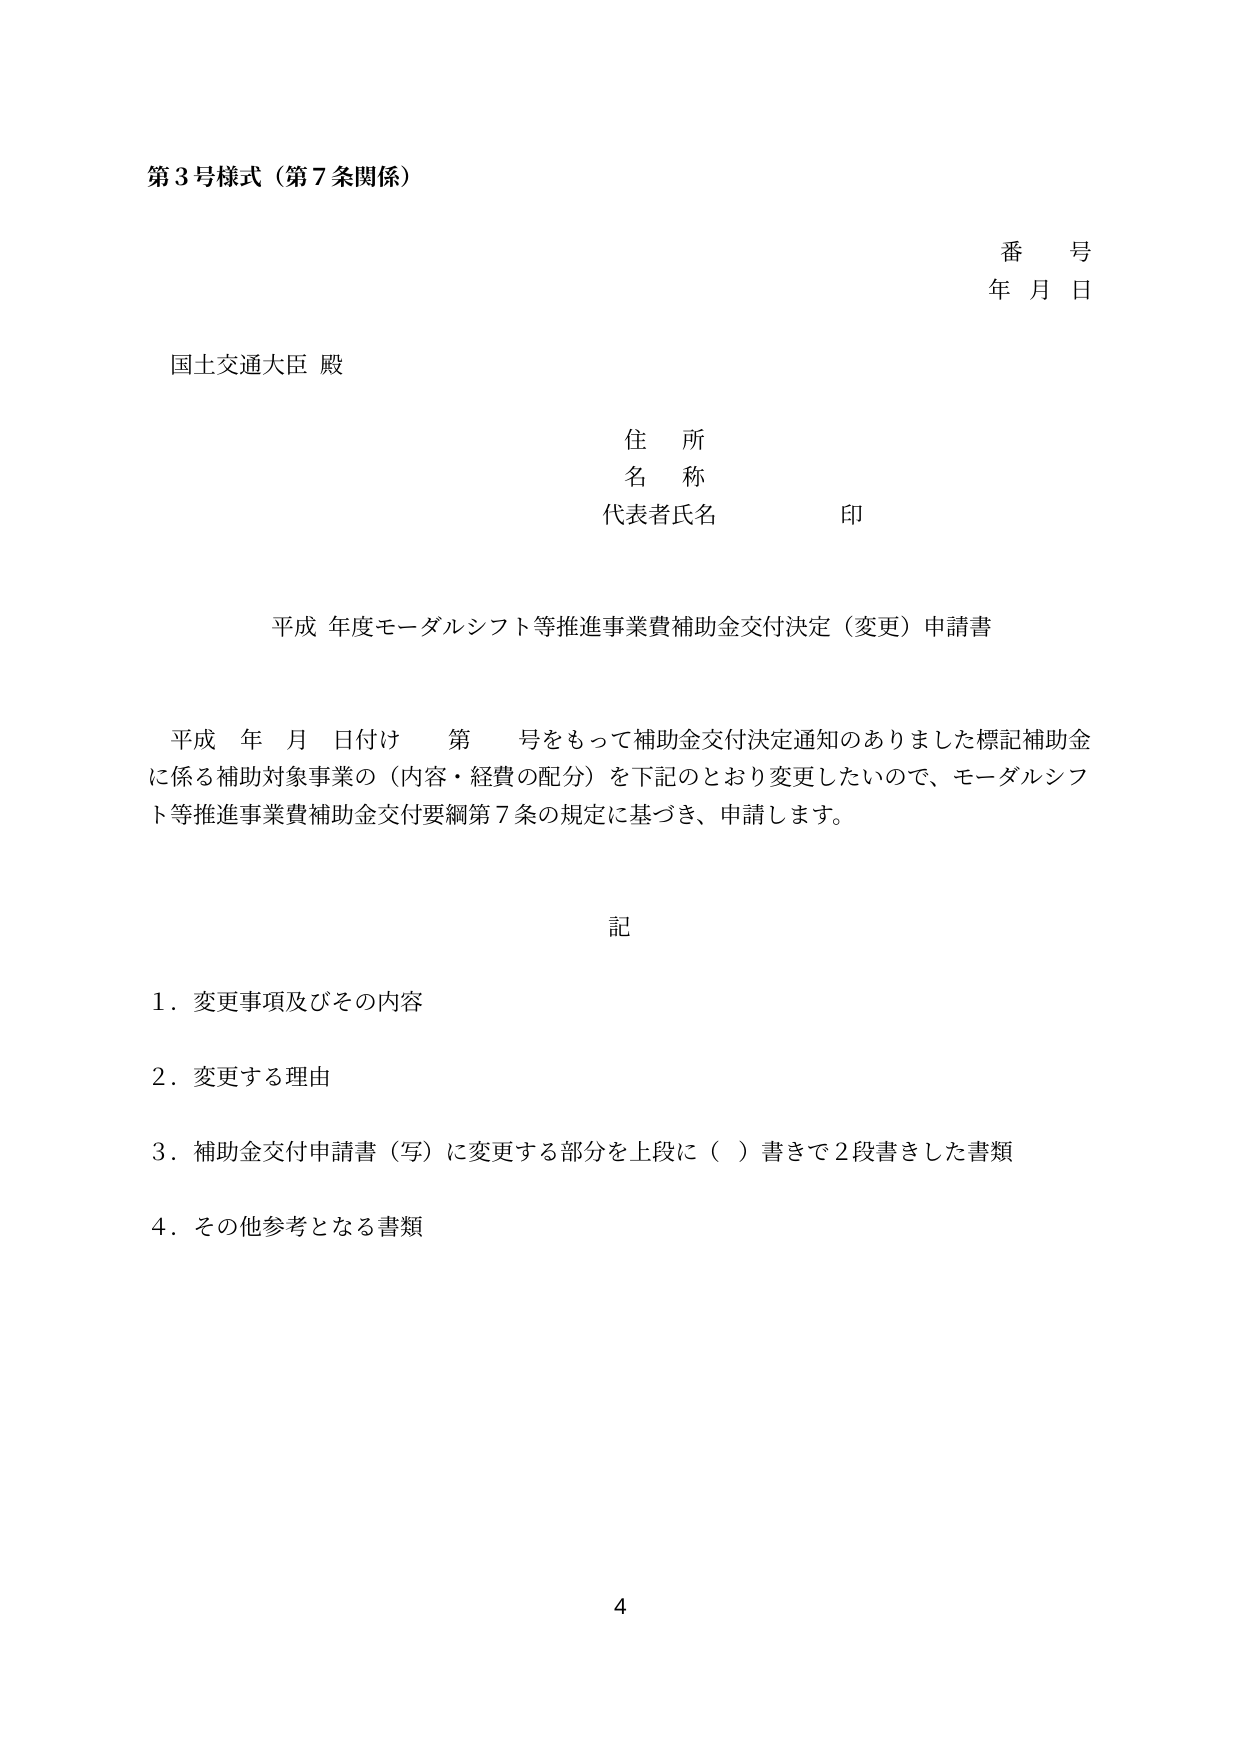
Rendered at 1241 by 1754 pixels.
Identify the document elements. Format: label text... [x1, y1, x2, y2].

text 平成 年 月 日付け 第 号をもって補助金交付決定通知のありました標記補助金に係る補助対象事業の（内容・経費の配分）を下記のとおり変更したいので、モーダルシフト等推進事業費補助金交付要綱第７条の規定に基づき、申請します。 [148, 719, 1092, 832]
text 代表者氏名 印 [148, 494, 1092, 532]
text ２．変更する理由 [148, 1057, 1092, 1094]
text 住 所 [148, 419, 1092, 457]
text 番 号 [148, 232, 1092, 269]
text ３．補助金交付申請書（写）に変更する部分を上段に（ ）書きで２段書きした書類 [148, 1132, 1092, 1169]
text 名 称 [148, 457, 1092, 494]
text 年 月 日 [148, 269, 1092, 307]
text 第３号様式（第７条関係） [148, 157, 1092, 194]
subtitle 記 [148, 907, 1092, 944]
text １．変更事項及びその内容 [148, 982, 1092, 1019]
text 国土交通大臣 殿 [148, 344, 1092, 382]
text ４．その他参考となる書類 [148, 1207, 1092, 1244]
text 平成 年度モーダルシフト等推進事業費補助金交付決定（変更）申請書 [148, 607, 1092, 644]
